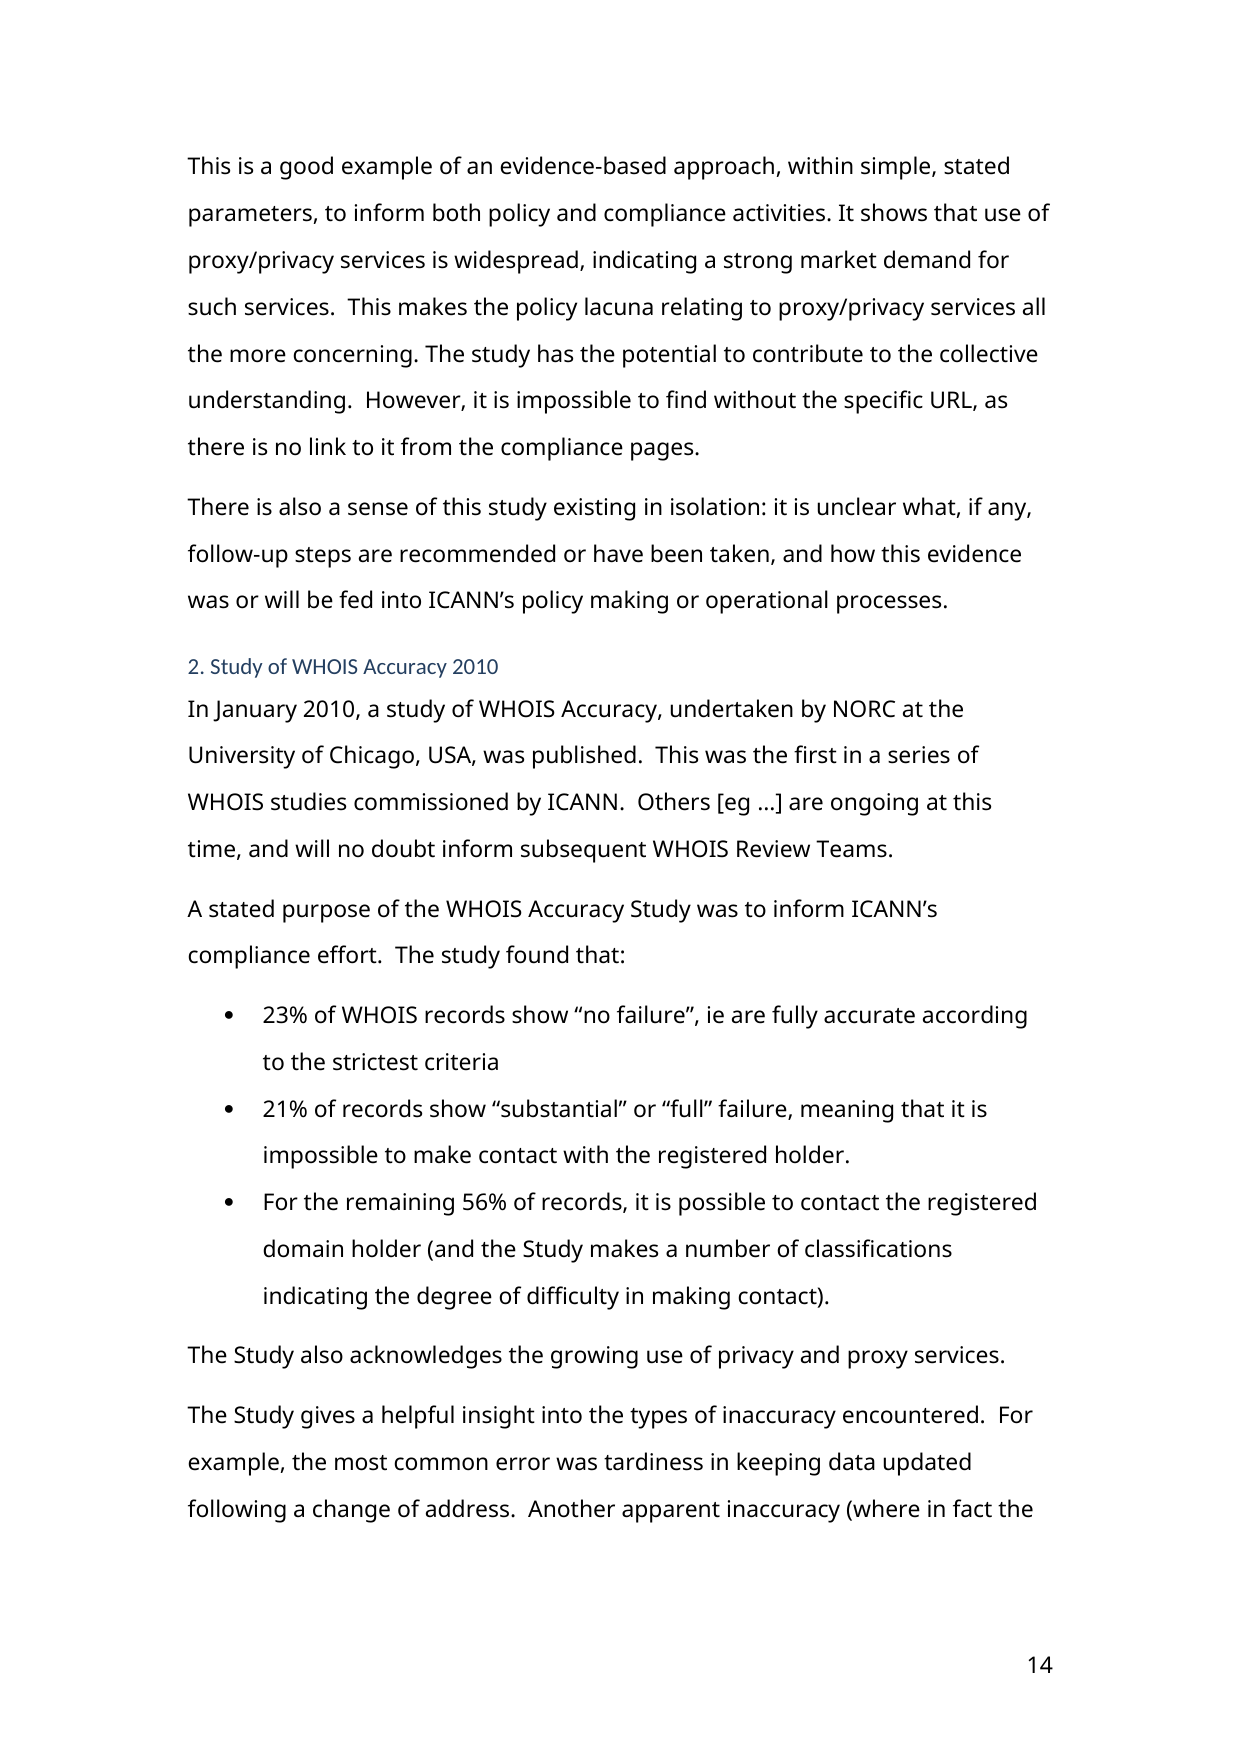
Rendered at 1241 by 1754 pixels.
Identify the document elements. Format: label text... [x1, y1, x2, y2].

text In January 2010, a study of WHOIS Accuracy, undertaken by NORC at the University of Chicago, USA, was published. This was the first in a series of WHOIS studies commissioned by ICANN. Others [eg …] are ongoing at this time, and will no doubt inform subsequent WHOIS Review Teams. [187, 693, 1053, 864]
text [187, 1399, 1053, 1524]
text There is also a sense of this study existing in isolation: it is unclear what, if any, follow-up steps are recommended or have been taken, and how this evidence was or will be fed into ICANN’s policy making or operational processes. [187, 491, 1053, 616]
text A stated purpose of the WHOIS Accuracy Study was to inform ICANN’s compliance effort. The study found that: [187, 893, 1053, 971]
list 21% of records show “substantial” or “full” failure, meaning that it is impossible to make contact with the registered holder. [225, 1093, 1053, 1171]
subtitle 2. Study of WHOIS Accuracy 2010 [187, 652, 1053, 680]
list 23% of WHOIS records show “no failure”, ie are fully accurate according to the strictest criteria [225, 999, 1053, 1077]
text The Study also acknowledges the growing use of privacy and proxy services. [187, 1339, 1053, 1371]
text This is a good example of an evidence-based approach, within simple, stated parameters, to inform both policy and compliance activities. It shows that use of proxy/privacy services is widespread, indicating a strong market demand for such services. This makes the policy lacuna relating to proxy/privacy services all the more concerning. The study has the potential to contribute to the collective understanding. However, it is impossible to find without the specific URL, as there is no link to it from the compliance pages. [187, 150, 1053, 462]
list For the remaining 56% of records, it is possible to contact the registered domain holder (and the Study makes a number of classifications indicating the degree of difficulty in making contact). [225, 1186, 1053, 1311]
